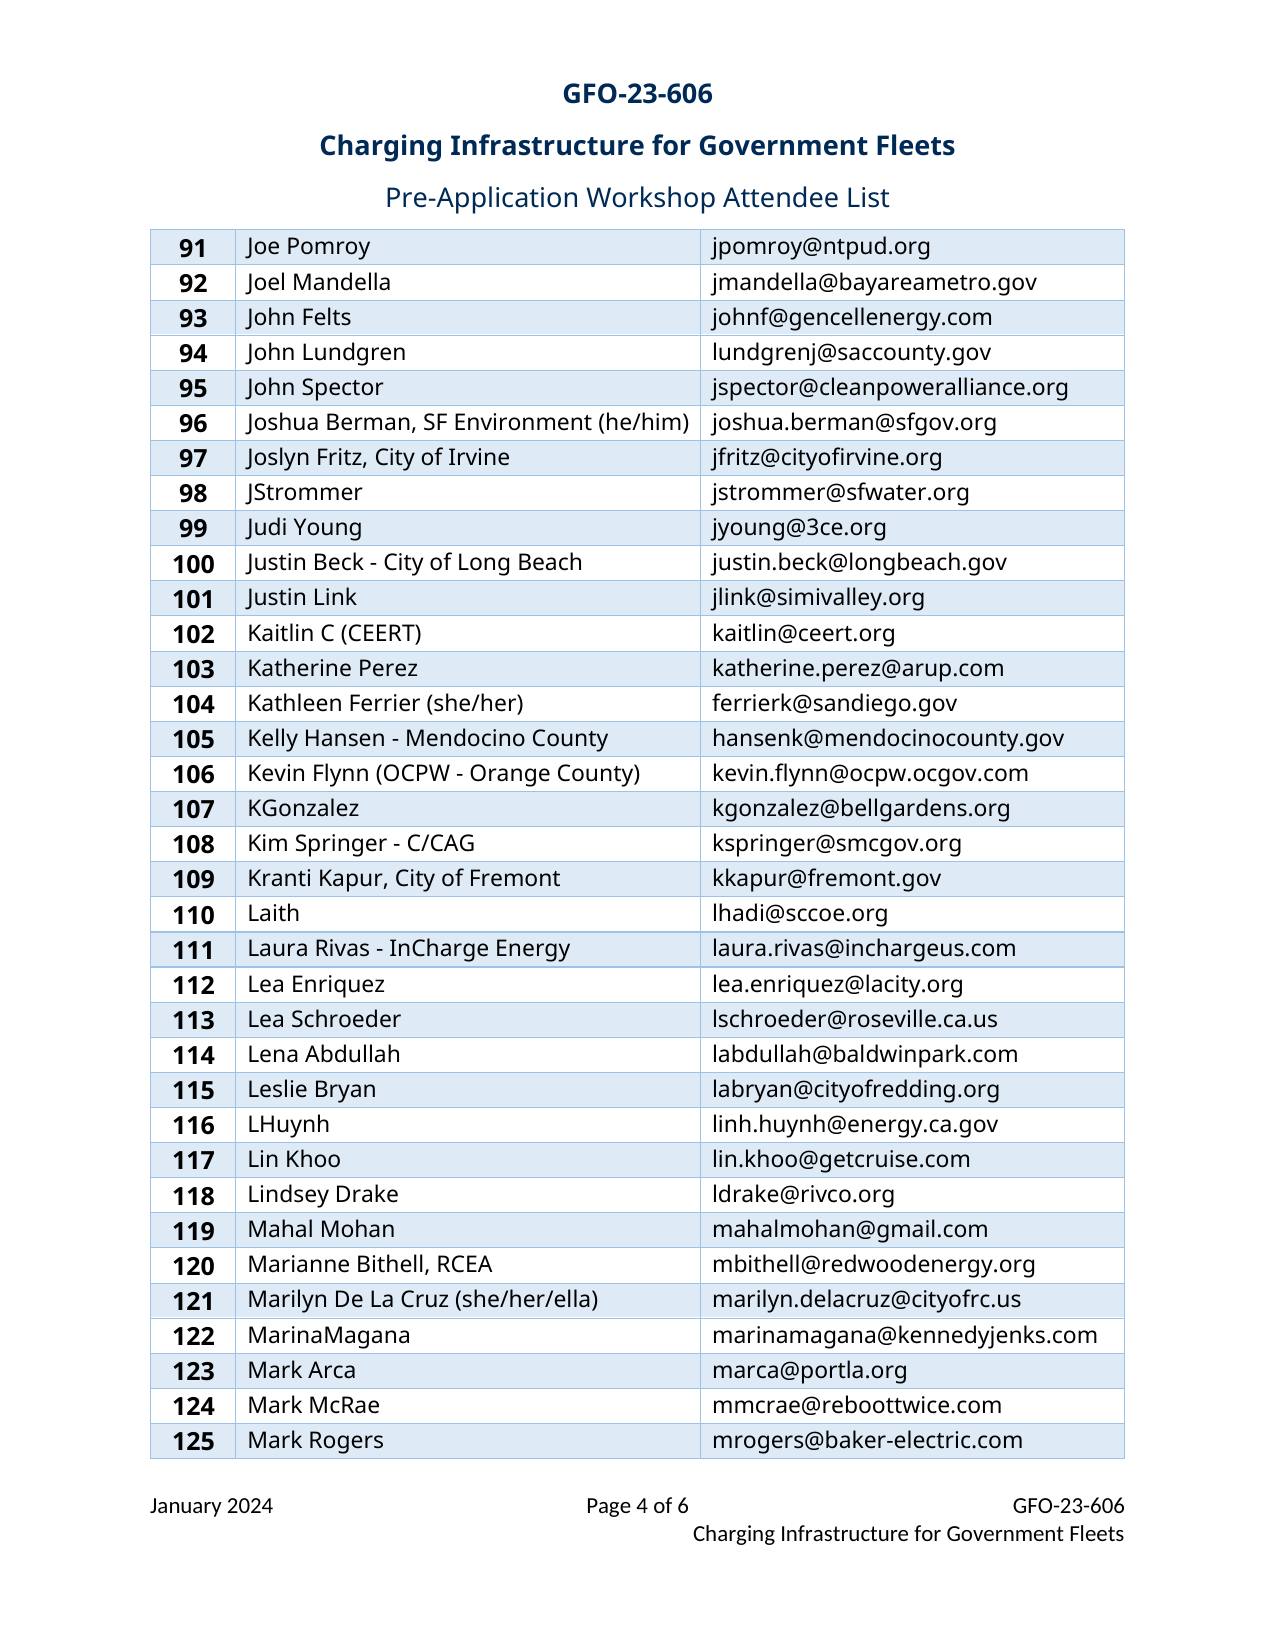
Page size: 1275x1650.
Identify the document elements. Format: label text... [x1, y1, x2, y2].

table_cell Judi Young [236, 511, 700, 545]
table_cell Kathleen Ferrier (she/her) [236, 687, 700, 721]
table_cell mahalmohan@gmail.com [701, 1213, 1124, 1247]
table_cell jstrommer@sfwater.org [701, 476, 1124, 510]
table_cell Kaitlin C (CEERT) [236, 616, 700, 651]
table_cell Mark Rogers [236, 1424, 700, 1458]
table_cell Lin Khoo [236, 1143, 700, 1177]
table_cell 120 [151, 1248, 235, 1282]
table_cell lschroeder@roseville.ca.us [701, 1003, 1124, 1037]
table_cell 98 [151, 476, 235, 510]
table_cell 109 [151, 862, 235, 896]
table_cell labryan@cityofredding.org [701, 1073, 1124, 1107]
table_cell 91 [151, 230, 235, 264]
table_cell 125 [151, 1424, 235, 1458]
table_cell Joel Mandella [236, 265, 700, 299]
table_cell johnf@gencellenergy.com [701, 301, 1124, 334]
table_cell KGonzalez [236, 792, 700, 826]
table_cell 116 [151, 1108, 235, 1142]
table_cell 101 [151, 581, 235, 615]
table_cell 118 [151, 1178, 235, 1212]
table_cell 111 [151, 933, 235, 966]
table_cell marca@portla.org [701, 1354, 1124, 1388]
table_cell linh.huynh@energy.ca.gov [701, 1108, 1124, 1142]
table_cell mmcrae@reboottwice.com [701, 1389, 1124, 1423]
table_cell Leslie Bryan [236, 1073, 700, 1107]
table_cell John Lundgren [236, 336, 700, 370]
table_cell Justin Beck - City of Long Beach [236, 546, 700, 580]
table_cell 99 [151, 511, 235, 545]
table_cell 96 [151, 406, 235, 440]
table_cell 106 [151, 757, 235, 791]
table_cell 117 [151, 1143, 235, 1177]
table_cell joshua.berman@sfgov.org [701, 406, 1124, 440]
table_cell 93 [151, 301, 235, 334]
table_cell marinamagana@kennedyjenks.com [701, 1319, 1124, 1353]
table_cell John Felts [236, 301, 700, 334]
table_cell 107 [151, 792, 235, 826]
table_cell Mark McRae [236, 1389, 700, 1423]
table_cell 95 [151, 371, 235, 405]
table_cell Lena Abdullah [236, 1038, 700, 1072]
table_cell justin.beck@longbeach.gov [701, 546, 1124, 580]
table_cell jlink@simivalley.org [701, 581, 1124, 615]
table_cell jpomroy@ntpud.org [701, 230, 1124, 264]
table_cell Laura Rivas - InCharge Energy [236, 933, 700, 966]
table_cell kevin.flynn@ocpw.ocgov.com [701, 757, 1124, 791]
table_cell 121 [151, 1284, 235, 1317]
table_cell Kelly Hansen - Mendocino County [236, 722, 700, 756]
table_cell marilyn.delacruz@cityofrc.us [701, 1284, 1124, 1317]
table_cell jspector@cleanpoweralliance.org [701, 371, 1124, 405]
table_cell Lea Enriquez [236, 968, 700, 1002]
table_cell LHuynh [236, 1108, 700, 1142]
table_cell 108 [151, 827, 235, 861]
table_cell lundgrenj@saccounty.gov [701, 336, 1124, 370]
table_cell Joslyn Fritz, City of Irvine [236, 441, 700, 475]
table_cell labdullah@baldwinpark.com [701, 1038, 1124, 1072]
table_cell 123 [151, 1354, 235, 1388]
table_cell hansenk@mendocinocounty.gov [701, 722, 1124, 756]
table_cell jmandella@bayareametro.gov [701, 265, 1124, 299]
table_cell kspringer@smcgov.org [701, 827, 1124, 861]
table_cell Marianne Bithell, RCEA [236, 1248, 700, 1282]
table_cell 97 [151, 441, 235, 475]
table_cell Mahal Mohan [236, 1213, 700, 1247]
table_cell kaitlin@ceert.org [701, 616, 1124, 651]
table_cell Kevin Flynn (OCPW - Orange County) [236, 757, 700, 791]
table_cell laura.rivas@inchargeus.com [701, 933, 1124, 966]
table_cell 119 [151, 1213, 235, 1247]
table_cell Katherine Perez [236, 652, 700, 686]
table_cell JStrommer [236, 476, 700, 510]
table_cell ldrake@rivco.org [701, 1178, 1124, 1212]
table_cell lin.khoo@getcruise.com [701, 1143, 1124, 1177]
table_cell 114 [151, 1038, 235, 1072]
table_cell 104 [151, 687, 235, 721]
table_cell Marilyn De La Cruz (she/her/ella) [236, 1284, 700, 1317]
table_cell Kranti Kapur, City of Fremont [236, 862, 700, 896]
table_cell Joshua Berman, SF Environment (he/him) [236, 406, 700, 440]
table_cell Joe Pomroy [236, 230, 700, 264]
table_cell John Spector [236, 371, 700, 405]
table_cell 110 [151, 897, 235, 931]
table_cell Mark Arca [236, 1354, 700, 1388]
table_cell jyoung@3ce.org [701, 511, 1124, 545]
table_cell 92 [151, 265, 235, 299]
table_cell Lea Schroeder [236, 1003, 700, 1037]
table_cell Lindsey Drake [236, 1178, 700, 1212]
table_cell 94 [151, 336, 235, 370]
table_cell 103 [151, 652, 235, 686]
table_cell lea.enriquez@lacity.org [701, 968, 1124, 1002]
table_cell 122 [151, 1319, 235, 1353]
table_cell ferrierk@sandiego.gov [701, 687, 1124, 721]
table_cell 105 [151, 722, 235, 756]
table_cell 102 [151, 616, 235, 651]
table_cell kgonzalez@bellgardens.org [701, 792, 1124, 826]
table_cell mrogers@baker-electric.com [701, 1424, 1124, 1458]
table_cell mbithell@redwoodenergy.org [701, 1248, 1124, 1282]
table_cell Laith [236, 897, 700, 931]
table_cell 112 [151, 968, 235, 1002]
table_cell Justin Link [236, 581, 700, 615]
table_cell jfritz@cityofirvine.org [701, 441, 1124, 475]
table_cell katherine.perez@arup.com [701, 652, 1124, 686]
table_cell 113 [151, 1003, 235, 1037]
table_cell 115 [151, 1073, 235, 1107]
table_cell kkapur@fremont.gov [701, 862, 1124, 896]
table_cell 124 [151, 1389, 235, 1423]
table_cell 100 [151, 546, 235, 580]
table_cell lhadi@sccoe.org [701, 897, 1124, 931]
table_cell Kim Springer - C/CAG [236, 827, 700, 861]
table_cell MarinaMagana [236, 1319, 700, 1353]
